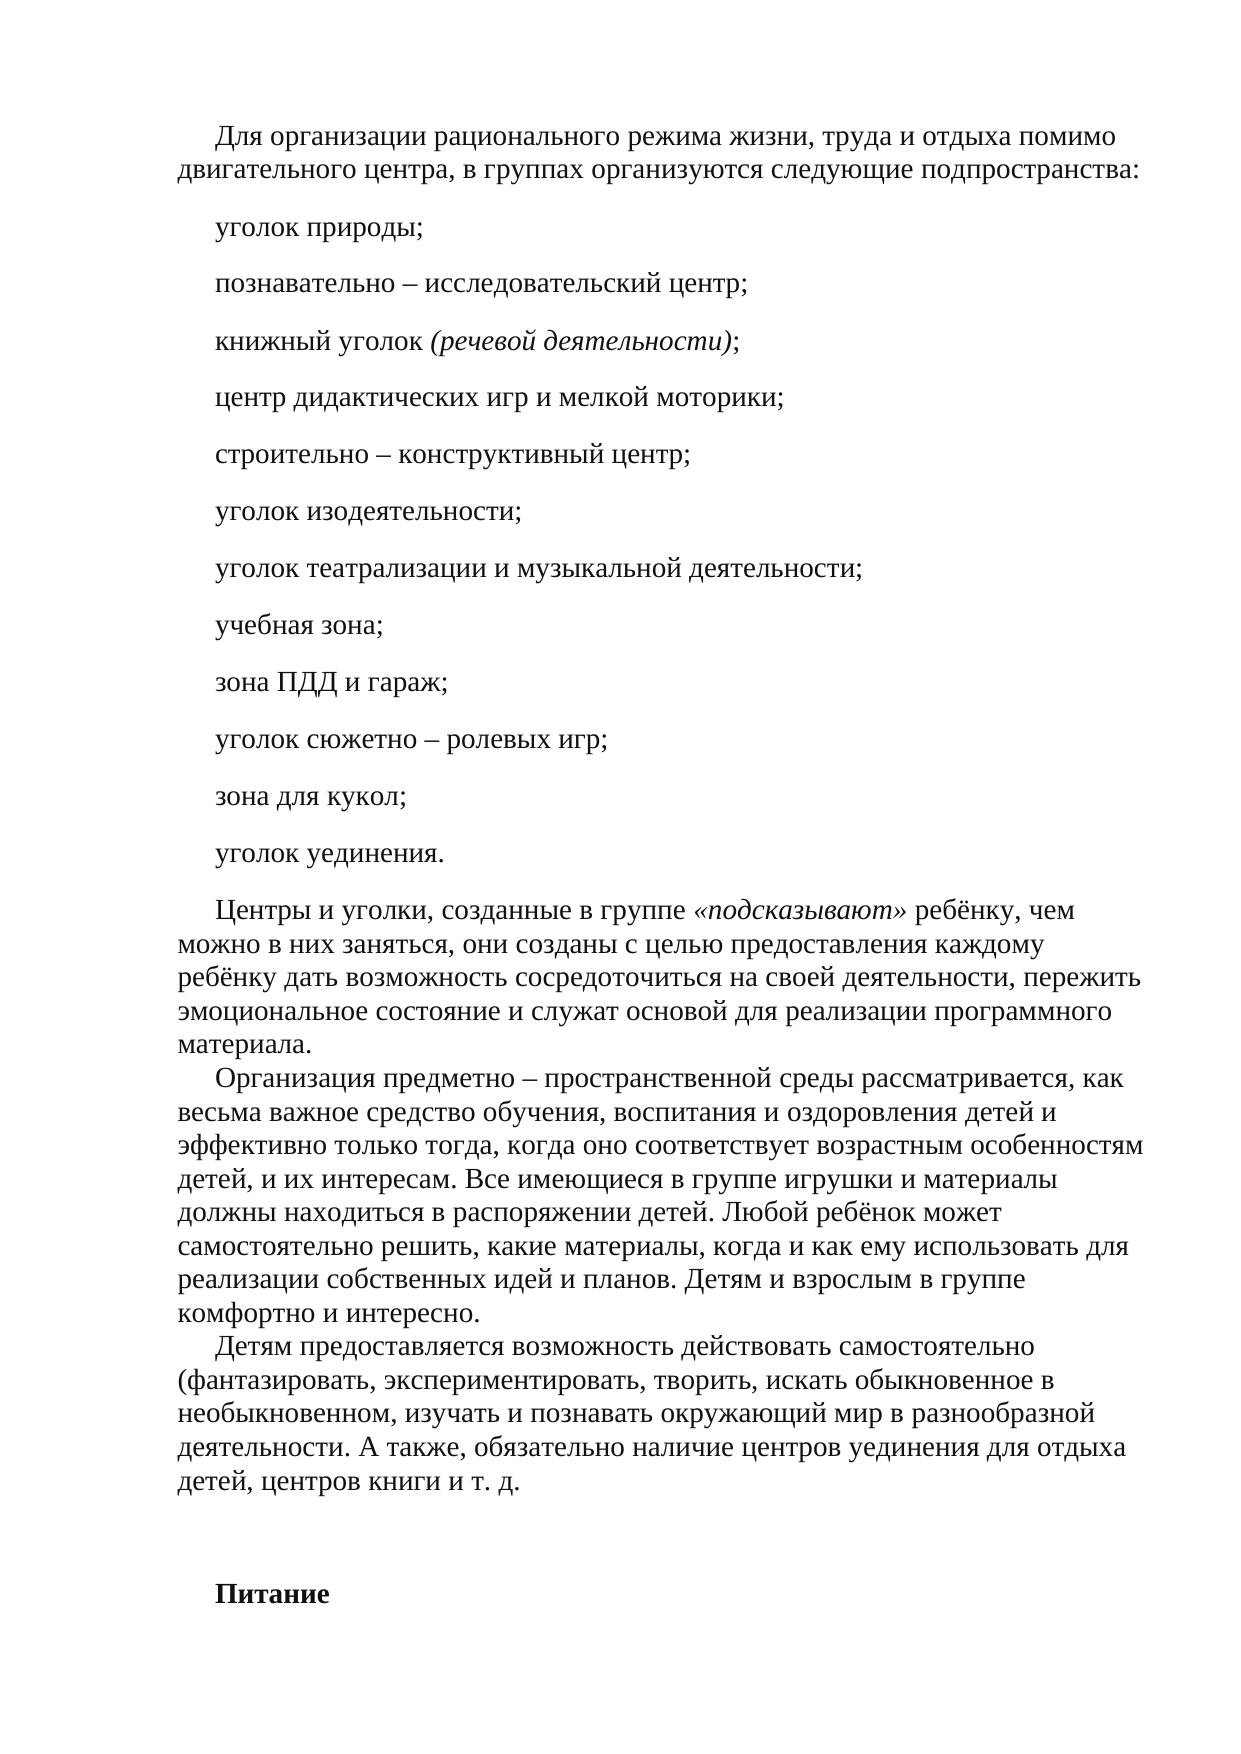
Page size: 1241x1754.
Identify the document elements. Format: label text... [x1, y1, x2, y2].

text учебная зона; [177, 607, 1152, 641]
text уголок театрализации и музыкальной деятельности; [177, 551, 1152, 584]
text познавательно – исследовательский центр; [177, 266, 1152, 299]
text строительно – конструктивный центр; [177, 437, 1152, 470]
text уголок уединения. [177, 835, 1152, 869]
text центр дидактических игр и мелкой моторики; [177, 379, 1152, 413]
text уголок изодеятельности; [177, 493, 1152, 527]
text уголок сюжетно – ролевых игр; [177, 721, 1152, 755]
text Детям предоставляется возможность действовать самостоятельно (фантазировать, экспериментировать, творить, искать обыкновенное в необыкновенном, изучать и познавать окружающий мир в разнообразной деятельности. А также, обязательно наличие центров уединения для отдыха детей, центров книги и т. д. [177, 1328, 1152, 1496]
text Организация предметно – пространственной среды рассматривается, как весьма важное средство обучения, воспитания и оздоровления детей и эффективно только тогда, когда оно соответствует возрастным особенностям детей, и их интересам. Все имеющиеся в группе игрушки и материалы должны находиться в распоряжении детей. Любой ребёнок может самостоятельно решить, какие материалы, когда и как ему использовать для реализации собственных идей и планов. Детям и взрослым в группе комфортно и интересно. [177, 1060, 1152, 1328]
text зона для кукол; [177, 778, 1152, 812]
text Центры и уголки, созданные в группе «подсказывают» ребёнку, чем можно в них заняться, они созданы с целью предоставления каждому ребёнку дать возможность сосредоточиться на своей деятельности, пережить эмоциональное состояние и служат основой для реализации программного материала. [177, 892, 1152, 1060]
text Питание [177, 1577, 1152, 1610]
text Для организации рационального режима жизни, труда и отдыха помимо двигательного центра, в группах организуются следующие подпространства: [177, 118, 1152, 185]
text книжный уголок (речевой деятельности); [177, 323, 1152, 356]
text зона ПДД и гараж; [177, 664, 1152, 698]
text уголок природы; [177, 209, 1152, 242]
